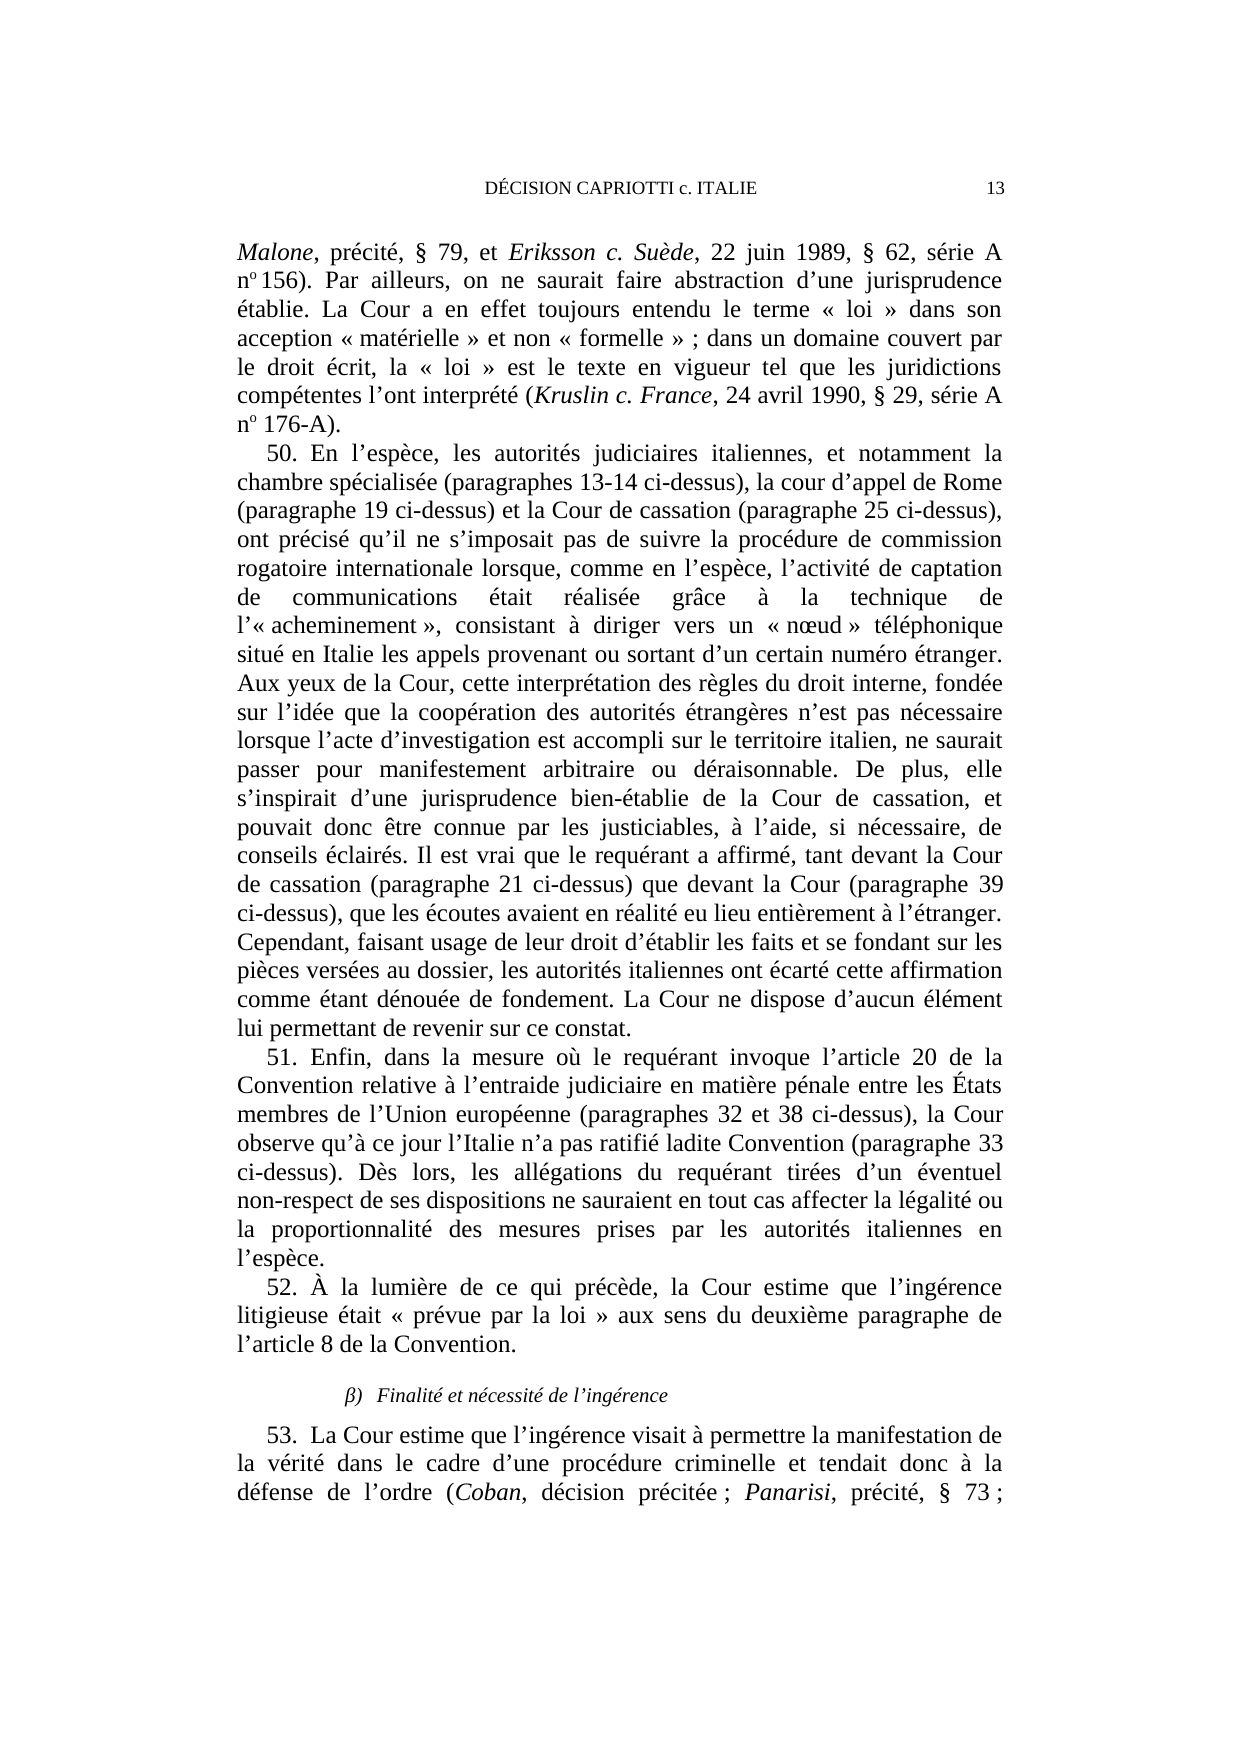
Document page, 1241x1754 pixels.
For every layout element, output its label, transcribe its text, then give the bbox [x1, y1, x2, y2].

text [237, 1420, 1003, 1506]
text 51. Enfin, dans la mesure où le requérant invoque l’article 20 de la Convention relative à l’entraide judiciaire en matière pénale entre les États membres de l’Union européenne (paragraphes 32 et 38 ci-dessus), la Cour observe qu’à ce jour l’Italie n’a pas ratifié ladite Convention (paragraphe 33 ci-dessus). Dès lors, les allégations du requérant tirées d’un éventuel non-respect de ses dispositions ne sauraient en tout cas affecter la légalité ou la proportionnalité des mesures prises par les autorités italiennes en l’espèce. [237, 1042, 1003, 1272]
text 50. En l’espèce, les autorités judiciaires italiennes, et notamment la chambre spécialisée (paragraphes 13-14 ci-dessus), la cour d’appel de Rome (paragraphe 19 ci-dessus) et la Cour de cassation (paragraphe 25 ci-dessus), ont précisé qu’il ne s’imposait pas de suivre la procédure de commission rogatoire internationale lorsque, comme en l’espèce, l’activité de captation de communications était réalisée grâce à la technique de l’« acheminement », consistant à diriger vers un « nœud » téléphonique situé en Italie les appels provenant ou sortant d’un certain numéro étranger. Aux yeux de la Cour, cette interprétation des règles du droit interne, fondée sur l’idée que la coopération des autorités étrangères n’est pas nécessaire lorsque l’acte d’investigation est accompli sur le territoire italien, ne saurait passer pour manifestement arbitraire ou déraisonnable. De plus, elle s’inspirait d’une jurisprudence bien-établie de la Cour de cassation, et pouvait donc être connue par les justiciables, à l’aide, si nécessaire, de conseils éclairés. Il est vrai que le requérant a affirmé, tant devant la Cour de cassation (paragraphe 21 ci-dessus) que devant la Cour (paragraphe 39 ci-dessus), que les écoutes avaient en réalité eu lieu entièrement à l’étranger. Cependant, faisant usage de leur droit d’établir les faits et se fondant sur les pièces versées au dossier, les autorités italiennes ont écarté cette affirmation comme étant dénouée de fondement. La Cour ne dispose d’aucun élément lui permettant de revenir sur ce constat. [237, 438, 1003, 1042]
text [237, 237, 1003, 438]
text 52. À la lumière de ce qui précède, la Cour estime que l’ingérence litigieuse était « prévue par la loi » aux sens du deuxième paragraphe de l’article 8 de la Convention. [237, 1272, 1003, 1358]
subtitle β) Finalité et nécessité de l’ingérence [345, 1383, 1003, 1407]
